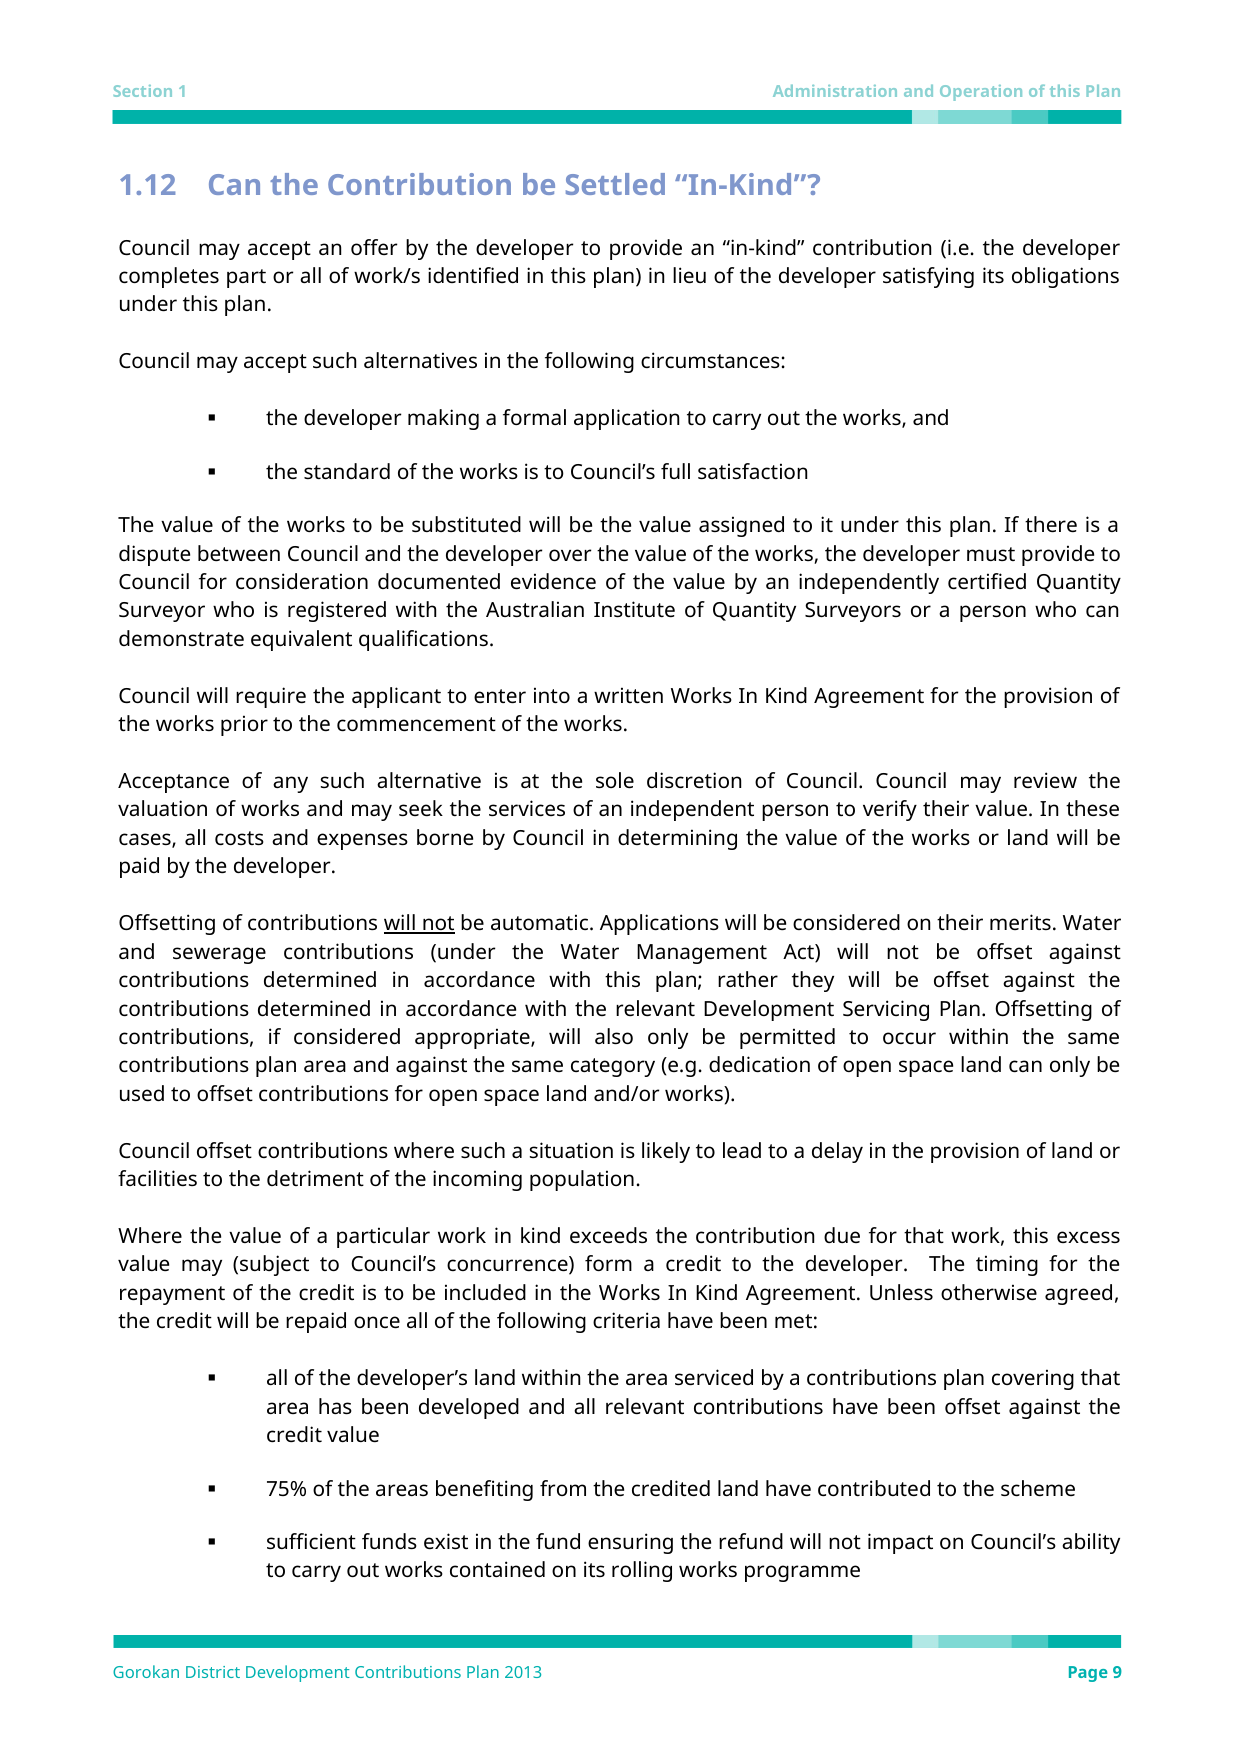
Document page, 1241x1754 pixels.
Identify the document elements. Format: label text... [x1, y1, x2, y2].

text Council will require the applicant to enter into a written Works In Kind Agreement for the provision of the works prior to the commencement of the works. [118, 681, 1122, 738]
subtitle 1.12 Can the Contribution be Settled “In-Kind”? [118, 164, 1122, 204]
text Offsetting of contributions will not be automatic. Applications will be considered on their merits. Water and sewerage contributions (under the Water Management Act) will not be offset against contributions determined in accordance with this plan; rather they will be offset against the contributions determined in accordance with the relevant Development Servicing Plan. Offsetting of contributions, if considered appropriate, will also only be permitted to occur within the same contributions plan area and against the same category (e.g. dedication of open space land can only be used to offset contributions for open space land and/or works). [118, 908, 1122, 1107]
text Council may accept such alternatives in the following circumstances: [118, 346, 1122, 375]
text Council may accept an offer by the developer to provide an “in-kind” contribution (i.e. the developer completes part or all of work/s identified in this plan) in lieu of the developer satisfying its obligations under this plan. [118, 233, 1122, 318]
text all of the developer’s land within the area serviced by a contributions plan covering that area has been developed and all relevant contributions have been offset against the credit value [207, 1363, 1122, 1449]
text Where the value of a particular work in kind exceeds the contribution due for that work, this excess value may (subject to Council’s concurrence) form a credit to the developer. The timing for the repayment of the credit is to be included in the Works In Kind Agreement. Unless otherwise agreed, the credit will be repaid once all of the following criteria have been met: [118, 1221, 1122, 1335]
text Council offset contributions where such a situation is likely to lead to a delay in the provision of land or facilities to the detriment of the incoming population. [118, 1136, 1122, 1193]
text sufficient funds exist in the fund ensuring the refund will not impact on Council’s ability to carry out works contained on its rolling works programme [207, 1527, 1122, 1584]
picture [113, 1635, 1122, 1648]
text The value of the works to be substituted will be the value assigned to it under this plan. If there is a dispute between Council and the developer over the value of the works, the developer must provide to Council for consideration documented evidence of the value by an independently certified Quantity Surveyor who is registered with the Australian Institute of Quantity Surveyors or a person who can demonstrate equivalent qualifications. [118, 510, 1122, 652]
text the standard of the works is to Council’s full satisfaction [207, 457, 1122, 485]
text 75% of the areas benefiting from the credited land have contributed to the scheme [207, 1474, 1122, 1502]
text the developer making a formal application to carry out the works, and [207, 403, 1122, 432]
picture [112, 110, 1122, 124]
text Acceptance of any such alternative is at the sole discretion of Council. Council may review the valuation of works and may seek the services of an independent person to verify their value. In these cases, all costs and expenses borne by Council in determining the value of the works or land will be paid by the developer. [118, 766, 1122, 880]
